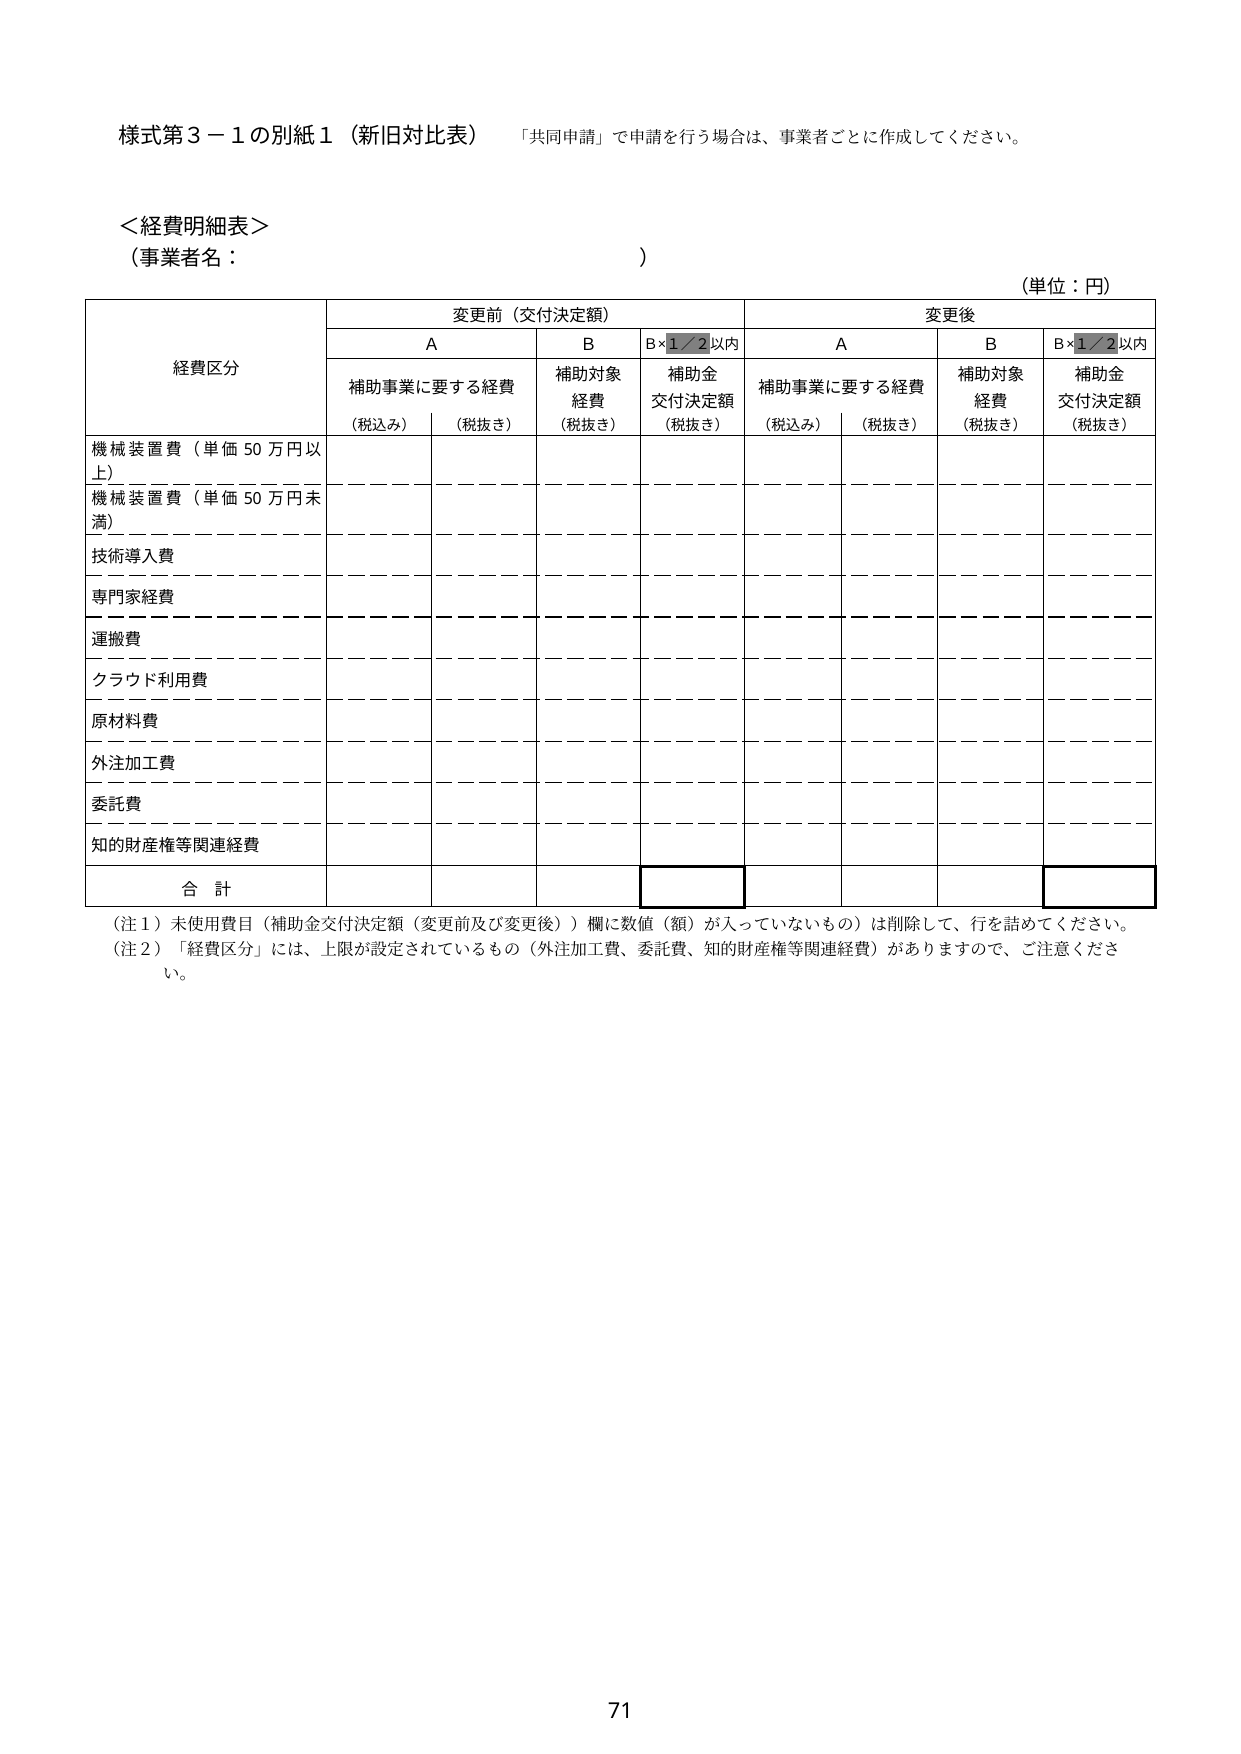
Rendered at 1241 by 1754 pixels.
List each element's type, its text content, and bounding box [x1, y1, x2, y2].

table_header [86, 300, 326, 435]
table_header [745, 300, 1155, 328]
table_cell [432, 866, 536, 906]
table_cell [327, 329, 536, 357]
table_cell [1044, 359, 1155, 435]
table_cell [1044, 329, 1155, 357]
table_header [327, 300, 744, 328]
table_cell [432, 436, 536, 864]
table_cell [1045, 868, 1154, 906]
text 様式第３－１の別紙１（新旧対比表） 「共同申請」で申請を行う場合は、事業者ごとに作成してください。 [118, 118, 1122, 150]
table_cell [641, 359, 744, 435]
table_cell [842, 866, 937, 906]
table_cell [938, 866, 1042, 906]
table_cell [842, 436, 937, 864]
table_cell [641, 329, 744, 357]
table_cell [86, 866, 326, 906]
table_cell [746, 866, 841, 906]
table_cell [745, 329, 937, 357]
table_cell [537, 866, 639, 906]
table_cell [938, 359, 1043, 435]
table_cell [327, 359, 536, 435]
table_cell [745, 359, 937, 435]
text ＜経費明細表＞ [118, 209, 1122, 241]
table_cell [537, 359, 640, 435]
text （事業者名： ） [118, 241, 1122, 271]
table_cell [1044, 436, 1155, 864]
text （注２）「経費区分」には、上限が設定されているもの（外注加工費、委託費、知的財産権等関連経費）がありますので、ご注意ください。 [103, 936, 1122, 984]
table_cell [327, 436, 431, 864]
text （単位：円） [118, 271, 1122, 298]
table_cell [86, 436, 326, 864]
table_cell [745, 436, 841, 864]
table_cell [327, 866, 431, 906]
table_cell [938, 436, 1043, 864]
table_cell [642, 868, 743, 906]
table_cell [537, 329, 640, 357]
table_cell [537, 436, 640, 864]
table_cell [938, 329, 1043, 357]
text （注１）未使用費目（補助金交付決定額（変更前及び変更後））欄に数値（額）が入っていないもの）は削除して、行を詰めてください。 [103, 909, 1122, 936]
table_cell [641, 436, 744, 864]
